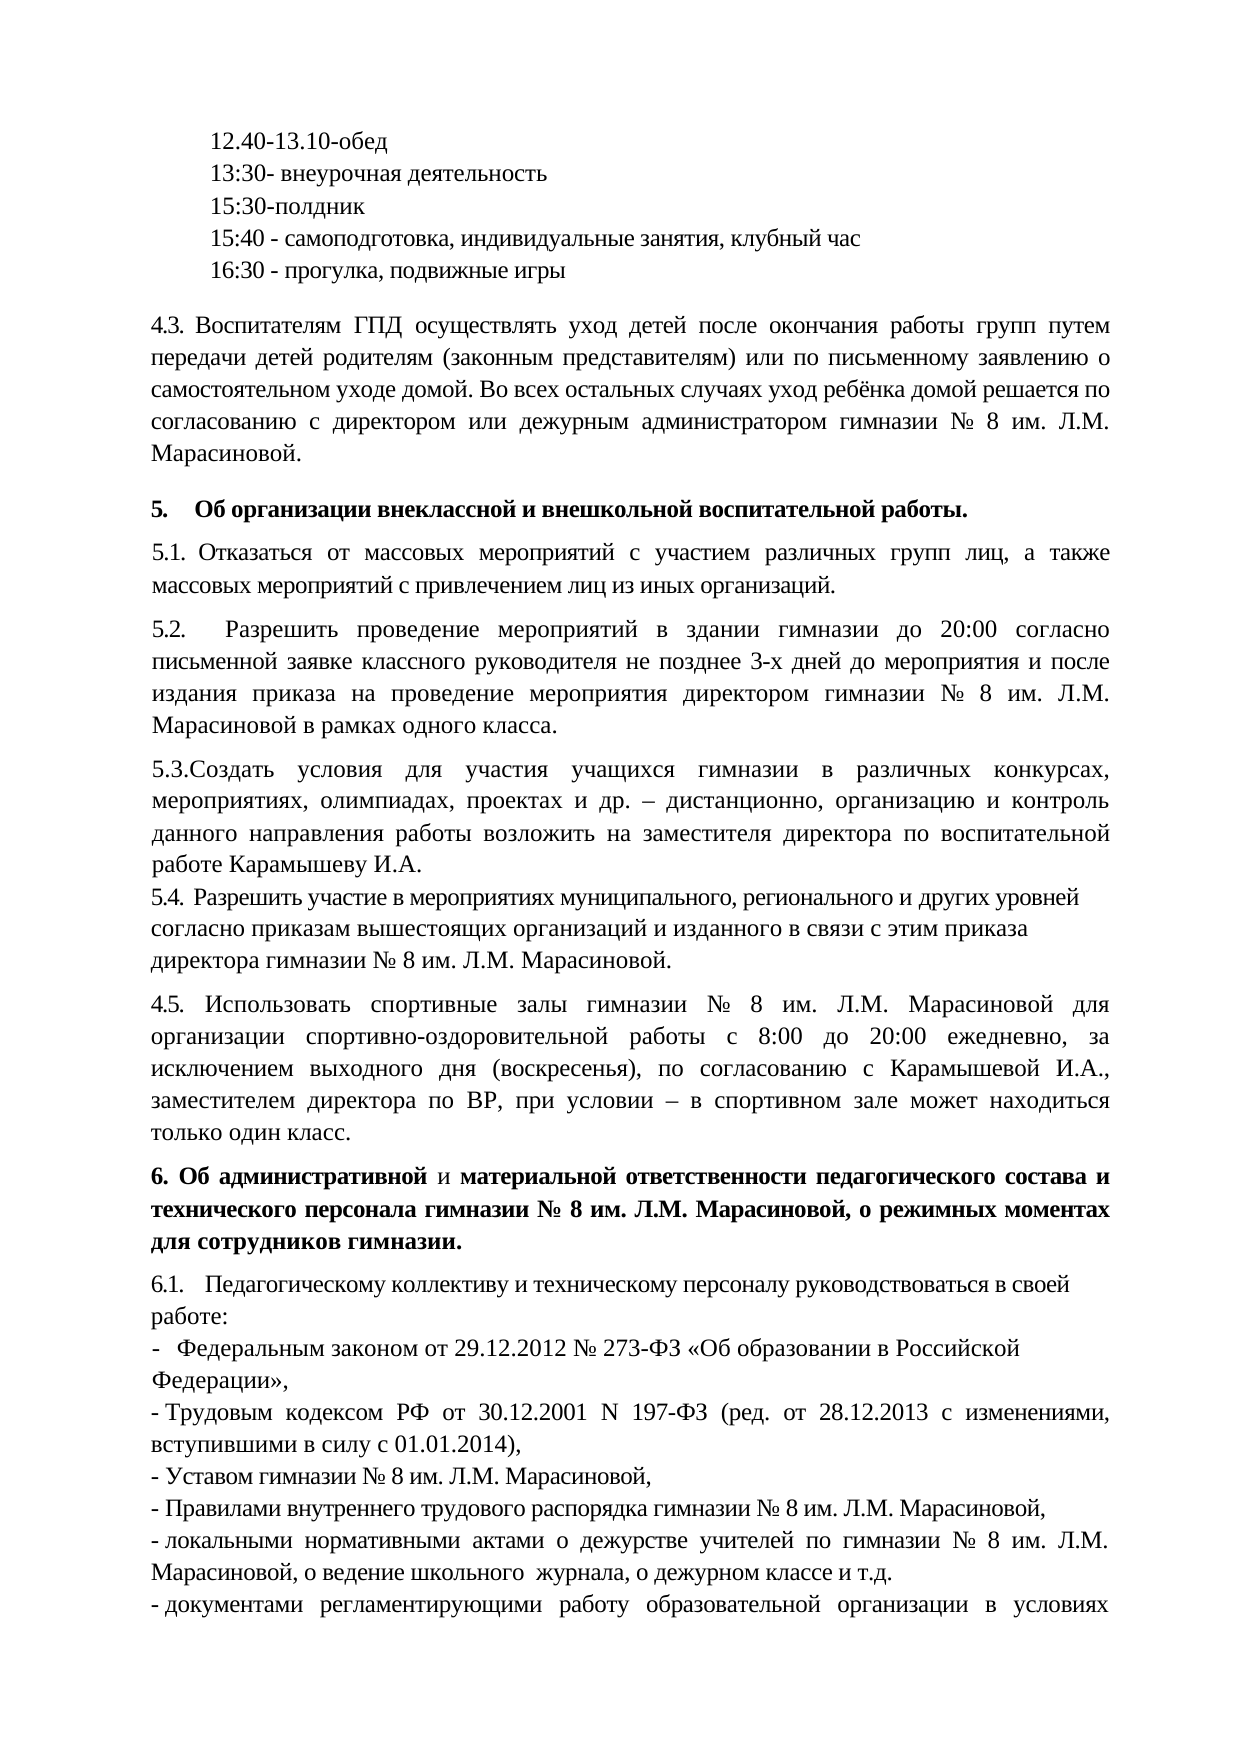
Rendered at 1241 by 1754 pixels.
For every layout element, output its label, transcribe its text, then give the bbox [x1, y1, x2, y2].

text - Федеральным законом от 29.12.2012 № 273-ФЗ «Об образовании в Российской Федерации», [152, 1331, 1111, 1395]
text 15:30-полдник [209, 188, 1111, 221]
text 6.1. Педагогическому коллективу и техническому персоналу руководствоваться в своей работе: [151, 1267, 1110, 1331]
list Правилами внутреннего трудового распорядка гимназии № 8 им. Л.М. Марасиновой, [151, 1491, 1111, 1523]
text 5.1. Отказаться от массовых мероприятий с участием различных групп лиц, а также массовых мероприятий с привлечением лиц из иных организаций. [152, 534, 1111, 599]
text 5.2. Разрешить проведение мероприятий в здании гимназии до 20:00 согласно письменной заявке классного руководителя не позднее 3-х дней до мероприятия и после издания приказа на проведение мероприятия директором гимназии № 8 им. Л.М. Марасиновой в рамках одного класса. [152, 612, 1111, 739]
text 5.4. Разрешить участие в мероприятиях муниципального, регионального и других уровней согласно приказам вышестоящих организаций и изданного в связи с этим приказа директора гимназии № 8 им. Л.М. Марасиновой. [151, 879, 1111, 975]
list Уставом гимназии № 8 им. Л.М. Марасиновой, [151, 1459, 1111, 1491]
list Трудовым кодексом РФ от 30.12.2001 N 197-ФЗ (ред. от 28.12.2013 с изменениями, вступившими в силу с 01.01.2014), [151, 1395, 1111, 1459]
text 5.3.Создать условия для участия учащихся гимназии в различных конкурсах, мероприятиях, олимпиадах, проектах и др. – дистанционно, организацию и контроль данного направления работы возложить на заместителя директора по воспитательной работе Карамышеву И.А. [152, 751, 1111, 879]
list локальными нормативными актами о дежурстве учителей по гимназии № 8 им. Л.М. Марасиновой, о ведение школьного журнала, о дежурном классе и т.д. [151, 1523, 1110, 1587]
text 4.3. Воспитателям ГПД осуществлять уход детей после окончания работы групп путем передачи детей родителям (законным представителям) или по письменному заявлению о самостоятельном уходе домой. Во всех остальных случаях уход ребёнка домой решается по согласованию с директором или дежурным администратором гимназии № 8 им. Л.М. Марасиновой. [151, 308, 1111, 468]
text 4.5. Использовать спортивные залы гимназии № 8 им. Л.М. Марасиновой для организации спортивно-оздоровительной работы с 8:00 до 20:00 ежедневно, за исключением выходного дня (воскресенья), по согласованию с Карамышевой И.А., заместителем директора по ВР, при условии – в спортивном зале может находиться только один класс. [151, 987, 1111, 1147]
text 6. Об административной и материальной ответственности педагогического состава и технического персонала гимназии № 8 им. Л.М. Марасиновой, о режимных моментах для сотрудников гимназии. [151, 1159, 1111, 1256]
text 15:40 - самоподготовка, индивидуальные занятия, клубный час [209, 221, 1111, 252]
text 5. Об организации внеклассной и внешкольной воспитательной работы. [151, 494, 1111, 523]
text 16:30 - прогулка, подвижные игры [209, 252, 1111, 284]
text 12.40-13.10-обед [209, 124, 1111, 156]
text 13:30- внеурочная деятельность [209, 156, 1111, 188]
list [151, 1587, 1110, 1619]
